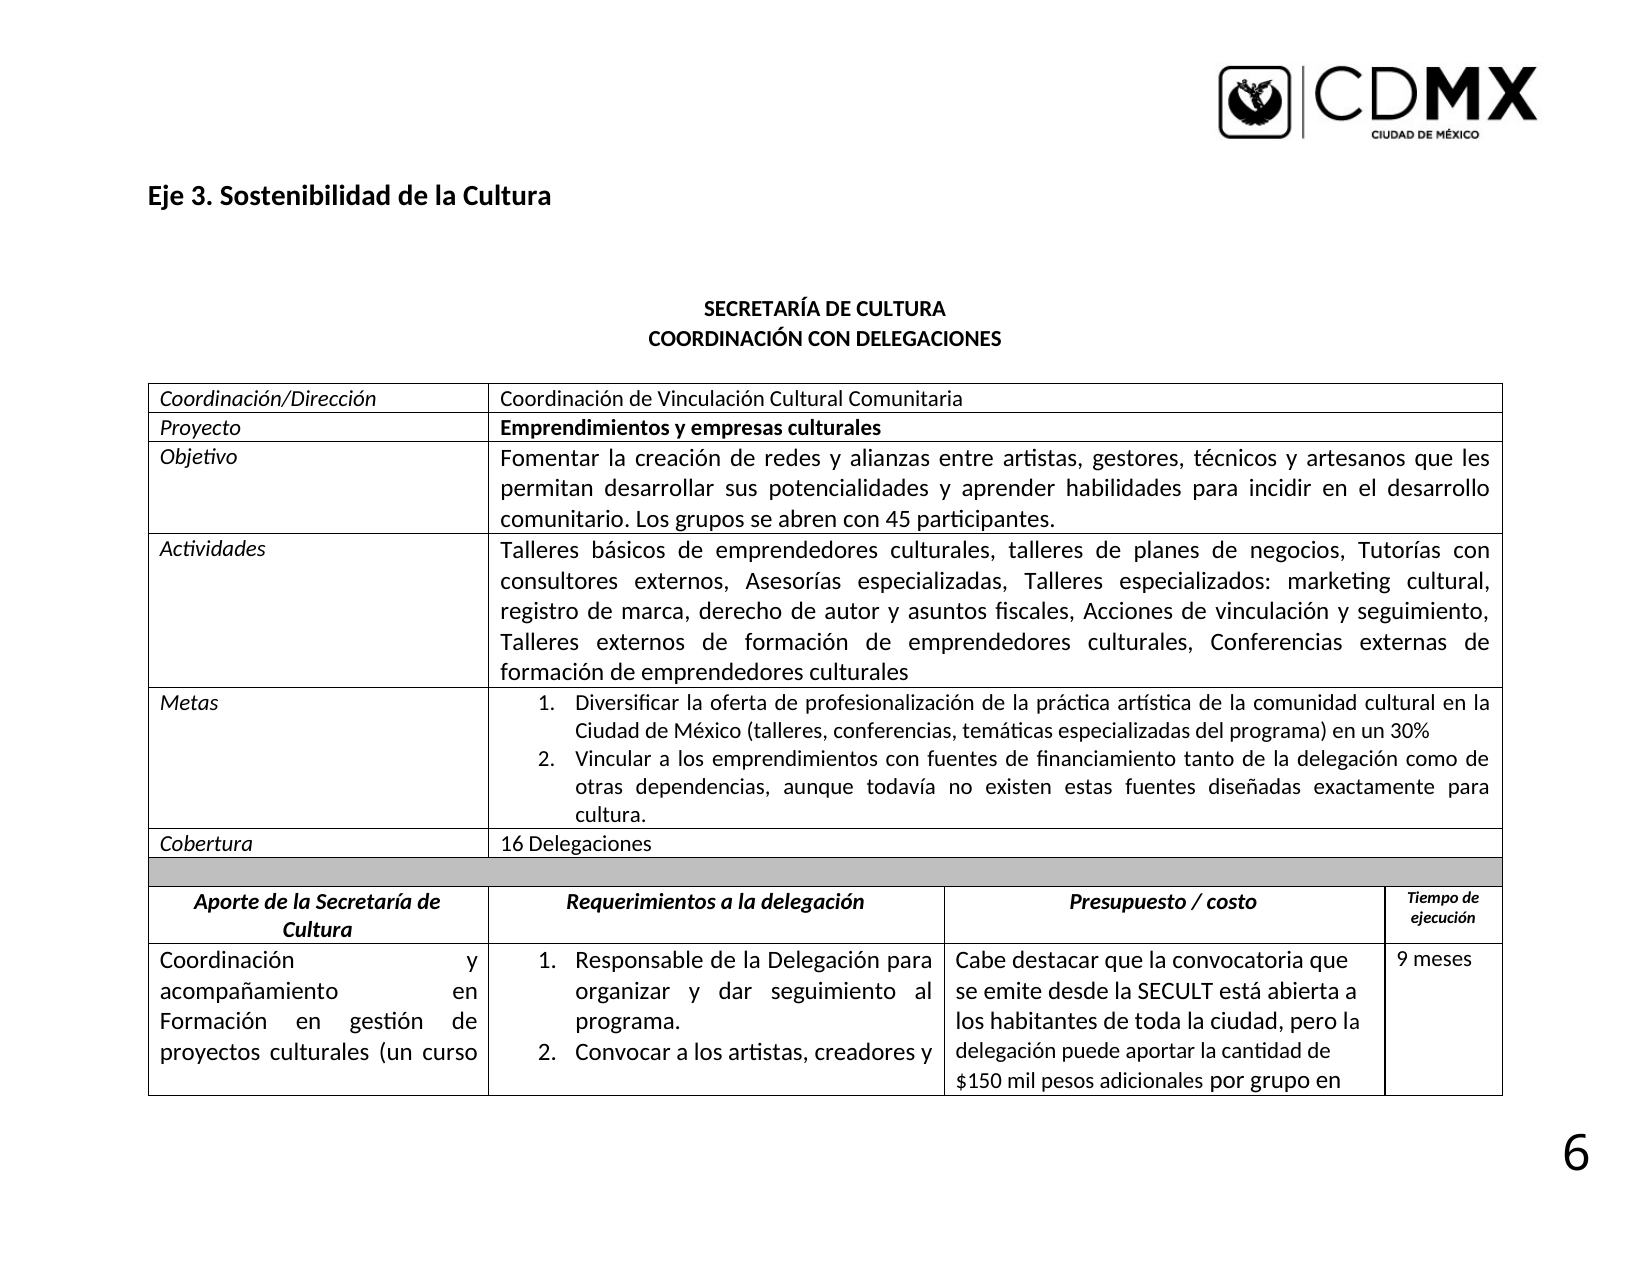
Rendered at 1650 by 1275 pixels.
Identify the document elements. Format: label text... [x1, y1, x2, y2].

table_cell Talleres básicos de emprendedores culturales, talleres de planes de negocios, Tutorías con consultores externos, Asesorías especializadas, Talleres especializados: marketing cultural, registro de marca, derecho de autor y asuntos fiscales, Acciones de vinculación y seguimiento, Talleres externos de formación de emprendedores culturales, Conferencias externas de formación de emprendedores culturales [489, 534, 1502, 687]
table_cell Diversificar la oferta de profesionalización de la práctica artística de la comunidad cultural en la Ciudad de México (talleres, conferencias, temáticas especializadas del programa) en un 30% Vincular a los emprendimientos con fuentes de financiamiento tanto de la delegación como de otras dependencias, aunque todavía no existen estas fuentes diseñadas exactamente para cultura. [489, 688, 1502, 828]
table_cell Cobertura [149, 829, 488, 857]
table_cell Presupuesto / costo [945, 887, 1384, 943]
text COORDINACIÓN CON DELEGACIONES [148, 324, 1502, 352]
table_cell Fomentar la creación de redes y alianzas entre artistas, gestores, técnicos y artesanos que les permitan desarrollar sus potencialidades y aprender habilidades para incidir en el desarrollo comunitario. Los grupos se abren con 45 participantes. [489, 442, 1502, 533]
picture [1210, 55, 1550, 154]
table_cell [149, 858, 1502, 886]
table_cell 16 Delegaciones [489, 829, 1502, 857]
table_cell Metas [149, 688, 488, 828]
table_cell 9 meses [1386, 944, 1502, 1094]
table_cell Proyecto [149, 413, 488, 441]
table_cell Objetivo [149, 442, 488, 533]
text Eje 3. Sostenibilidad de la Cultura [148, 177, 1502, 213]
table_header Coordinación de Vinculación Cultural Comunitaria [489, 384, 1502, 412]
table_cell Emprendimientos y empresas culturales [489, 413, 1502, 441]
table_cell Tiempo de ejecución [1386, 887, 1502, 943]
table_cell Actividades [149, 534, 488, 687]
text SECRETARÍA DE CULTURA [148, 294, 1502, 322]
table_header Coordinación/Dirección [149, 384, 488, 412]
table_cell Requerimientos a la delegación [489, 887, 944, 943]
table_cell Aporte de la Secretaría de Cultura [149, 887, 488, 943]
